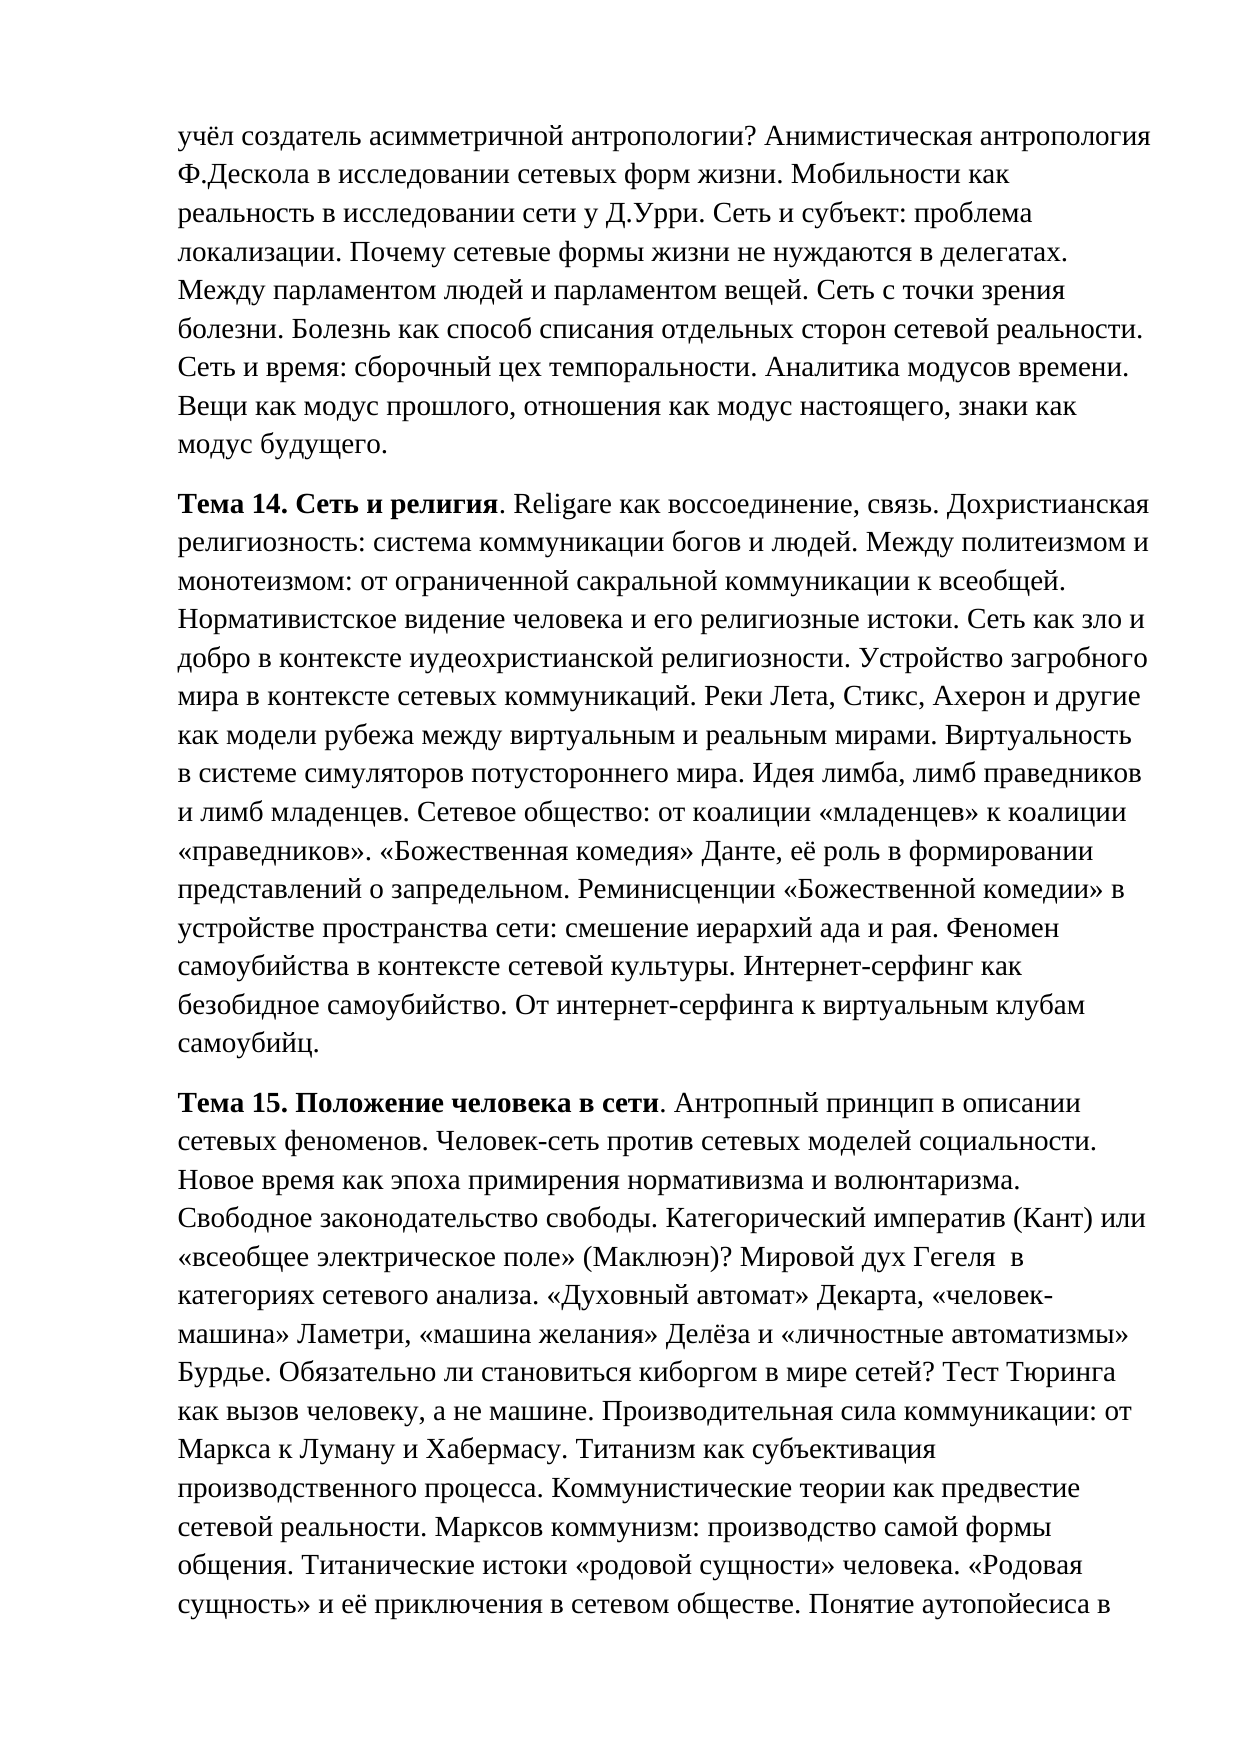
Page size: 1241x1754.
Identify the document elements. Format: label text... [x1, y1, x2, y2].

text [177, 1085, 1152, 1619]
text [177, 118, 1152, 460]
text Тема 14. Сеть и религия. Religare как воссоединение, связь. Дохристианская религиозность: система коммуникации богов и людей. Между политеизмом и монотеизмом: от ограниченной сакральной коммуникации к всеобщей. Нормативистское видение человека и его религиозные истоки. Сеть как зло и добро в контексте иудеохристианской религиозности. Устройство загробного мира в контексте сетевых коммуникаций. Реки Лета, Стикс, Ахерон и другие как модели рубежа между виртуальным и реальным мирами. Виртуальность в системе симуляторов потустороннего мира. Идея лимба, лимб праведников и лимб младенцев. Сетевое общество: от коалиции «младенцев» к коалиции «праведников». «Божественная комедия» Данте, её роль в формировании представлений о запредельном. Реминисценции «Божественной комедии» в устройстве пространства сети: смешение иерархий ада и рая. Феномен самоубийства в контексте сетевой культуры. Интернет-серфинг как безобидное самоубийство. От интернет-серфинга к виртуальным клубам самоубийц. [177, 486, 1152, 1059]
